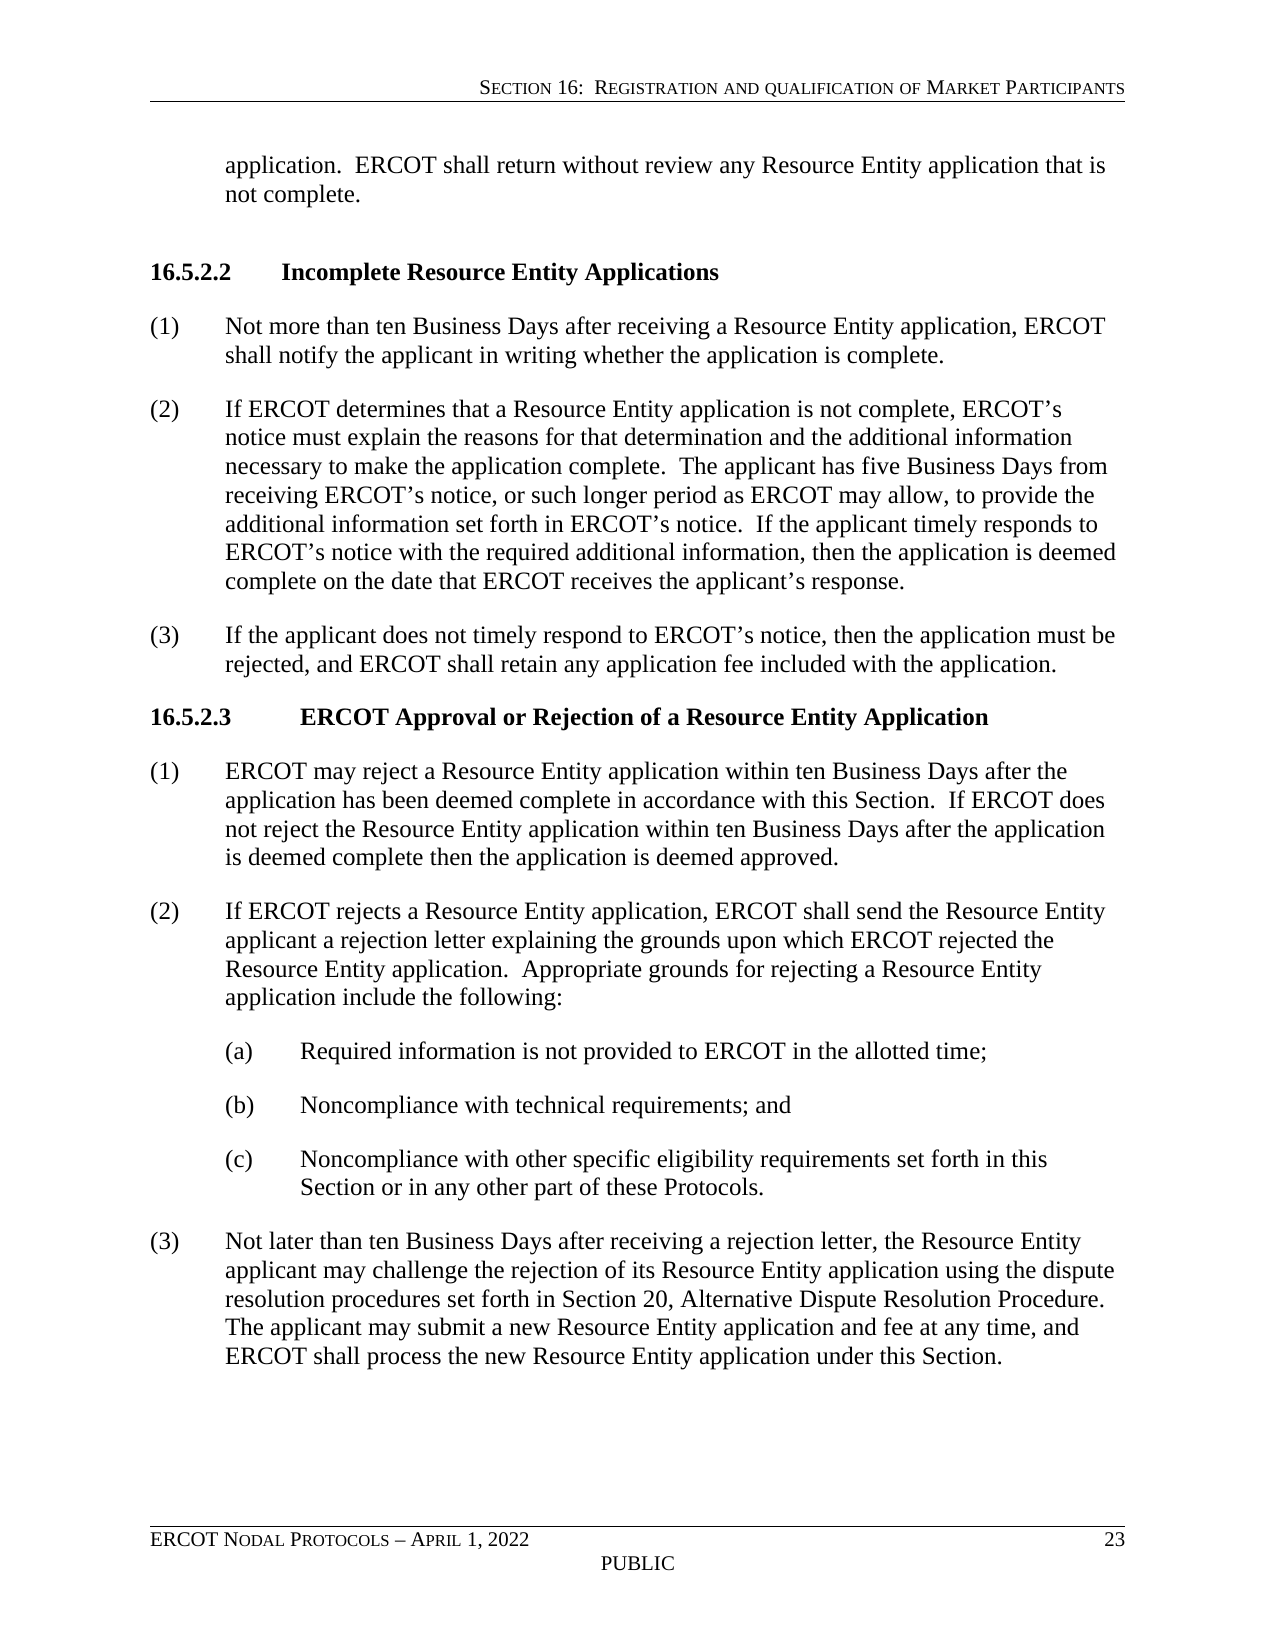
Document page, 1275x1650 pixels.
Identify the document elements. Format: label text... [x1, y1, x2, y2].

list (a) Required information is not provided to ERCOT in the allotted time; [225, 1036, 1125, 1065]
text (1) Not more than ten Business Days after receiving a Resource Entity application, ERCOT shall notify the applicant in writing whether the application is complete. [150, 311, 1125, 369]
list (b) Noncompliance with technical requirements; and [225, 1090, 1125, 1119]
text (3) If the applicant does not timely respond to ERCOT’s notice, then the application must be rejected, and ERCOT shall retain any application fee included with the application. [150, 620, 1125, 677]
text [150, 150, 1125, 207]
text (3) Not later than ten Business Days after receiving a rejection letter, the Resource Entity applicant may challenge the rejection of its Resource Entity application using the dispute resolution procedures set forth in Section 20, Alternative Dispute Resolution Procedure. The applicant may submit a new Resource Entity application and fee at any time, and ERCOT shall process the new Resource Entity application under this Section. [150, 1226, 1125, 1370]
text 16.5.2.2 Incomplete Resource Entity Applications [150, 257, 1125, 286]
text 16.5.2.3 ERCOT Approval or Rejection of a Resource Entity Application [150, 702, 1125, 731]
text (1) ERCOT may reject a Resource Entity application within ten Business Days after the application has been deemed complete in accordance with this Section. If ERCOT does not reject the Resource Entity application within ten Business Days after the application is deemed complete then the application is deemed approved. [150, 756, 1125, 871]
text (2) If ERCOT rejects a Resource Entity application, ERCOT shall send the Resource Entity applicant a rejection letter explaining the grounds upon which ERCOT rejected the Resource Entity application. Appropriate grounds for rejecting a Resource Entity application include the following: [150, 896, 1125, 1011]
text (2) If ERCOT determines that a Resource Entity application is not complete, ERCOT’s notice must explain the reasons for that determination and the additional information necessary to make the application complete. The applicant has five Business Days from receiving ERCOT’s notice, or such longer period as ERCOT may allow, to provide the additional information set forth in ERCOT’s notice. If the applicant timely responds to ERCOT’s notice with the required additional information, then the application is deemed complete on the date that ERCOT receives the applicant’s response. [150, 394, 1125, 595]
list (c) Noncompliance with other specific eligibility requirements set forth in this Section or in any other part of these Protocols. [225, 1144, 1125, 1201]
